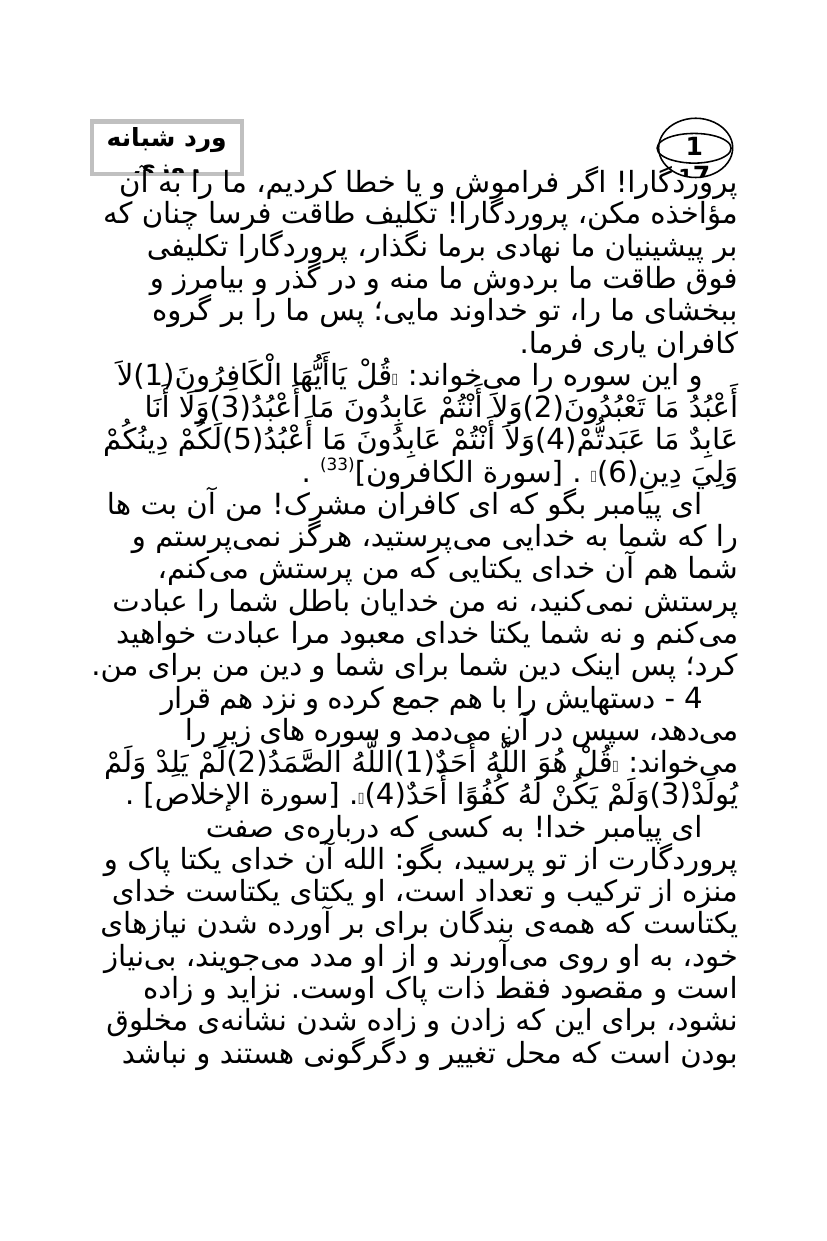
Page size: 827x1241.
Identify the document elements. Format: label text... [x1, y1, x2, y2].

text 4 - دستهایش را با هم جمع کرده و نزد هم قرار می‌دهد، سپس در آن می‌دمد و سوره های زیر را می‌خواند: قُلْ هُوَ اللَّهُ أَحَدٌ(1)اللَّهُ الصَّمَدُ(2)لَمْ يَلِدْ وَلَمْ يُولَدْ(3)وَلَمْ يَكُنْ لَهُ كُفُوًا أَحَدٌ(4). [سورة الإخلاص] . [89, 683, 738, 812]
text و این سوره را می‌خواند: قُلْ يَاأَيُّهَا الْكَافِرُونَ(1)لاَ أَعْبُدُ مَا تَعْبُدُونَ(2)وَلاَ أَنْتُمْ عَابِدُونَ مَا أَعْبُدُ(3)وَلَا أَنَا عَابِدٌ مَا عَبَدتُّمْ(4)وَلاَ أَنْتُمْ عَابِدُونَ مَا أَعْبُدُ(5)لَكُمْ دِينُكُمْ وَلِيَ دِينِ(6) . [سورة الکافرون]() . [89, 360, 738, 489]
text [89, 812, 738, 1070]
text ای پیامبر بگو که ای کافران مشرک! من آن بت ها را که شما به خدایى می‌پرستید، هرگز نمی‌پرستم و شما هم آن خدای یکتایى که من پرستش می‌کنم، پرستش نمی‌کنید، نه من خدایان باطل شما را عبادت می‌کنم و نه شما یکتا خدای معبود مرا عبادت خواهید کرد؛ پس اینک دین شما برای شما و دین من برای من. [89, 489, 738, 683]
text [89, 166, 738, 360]
